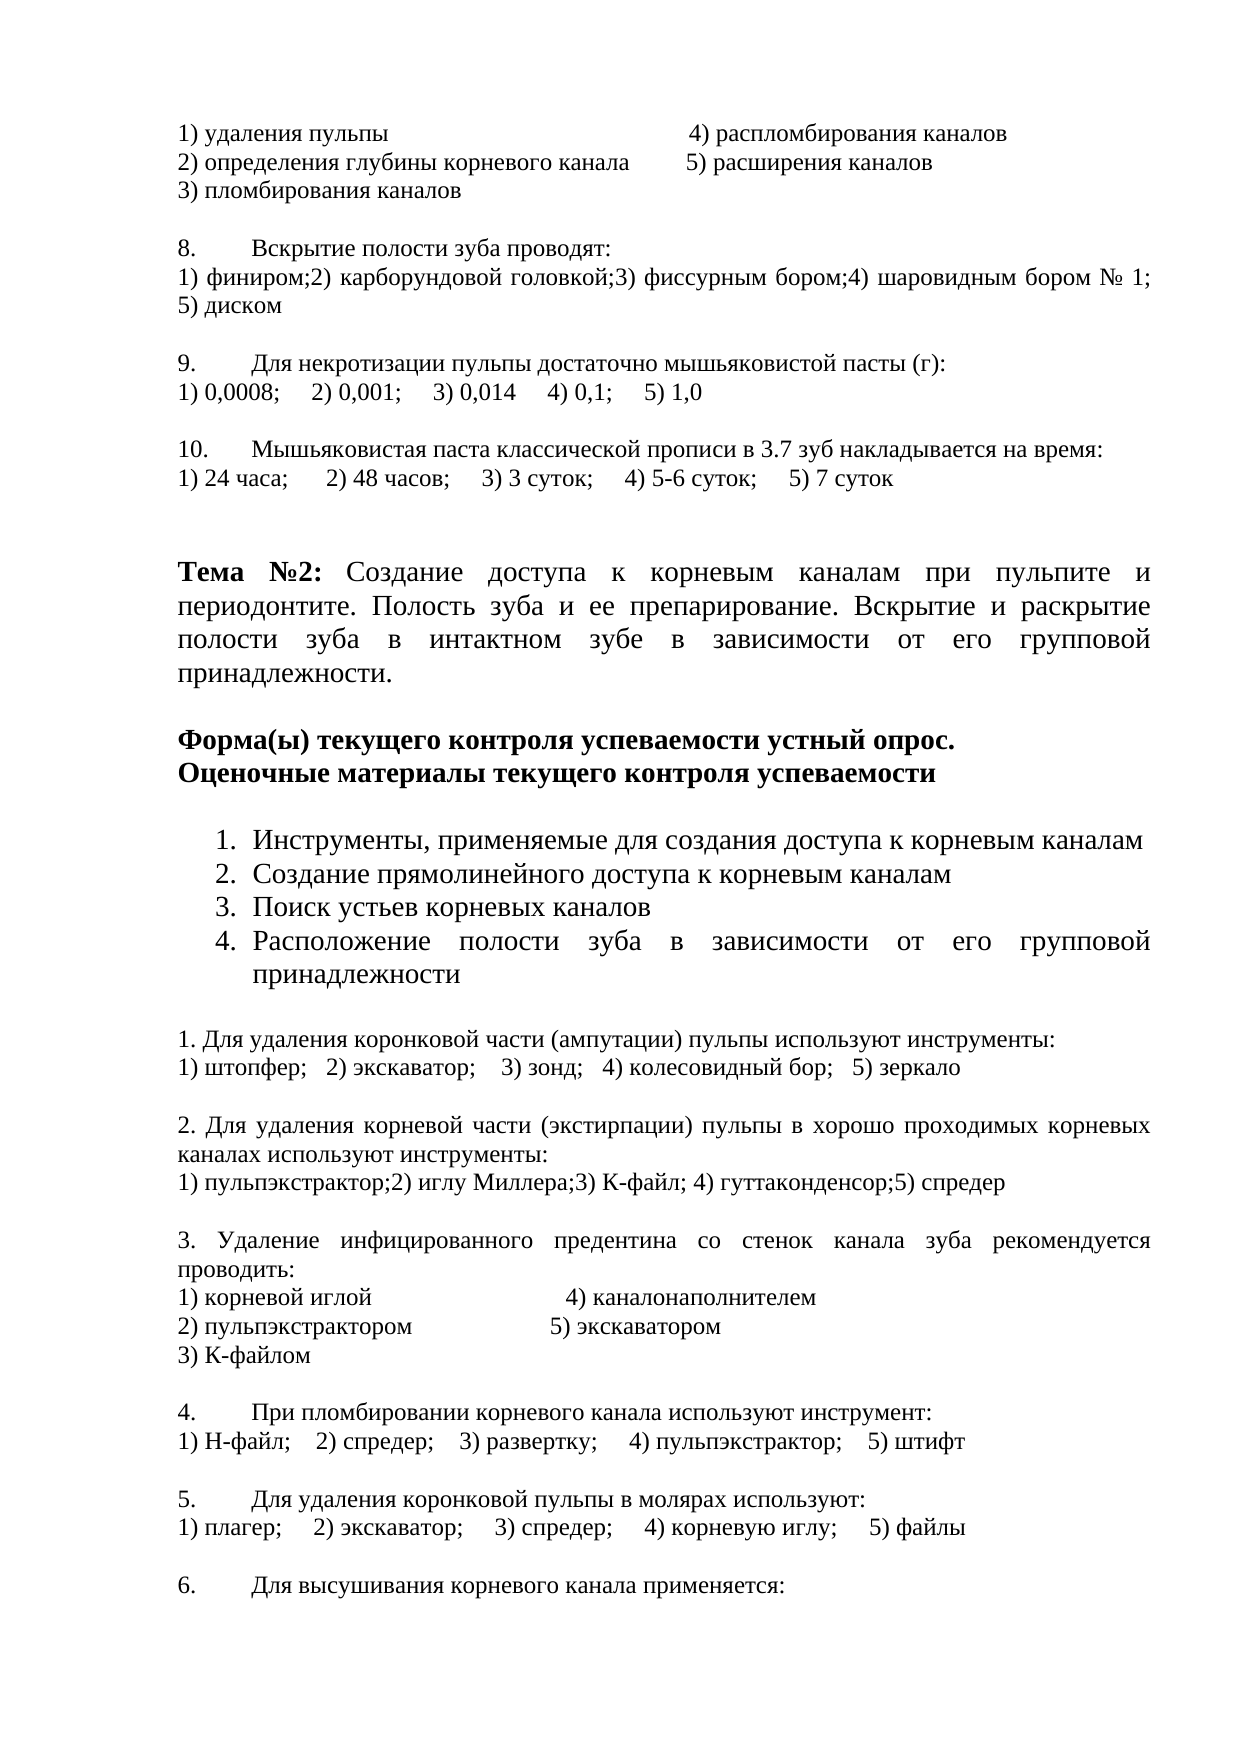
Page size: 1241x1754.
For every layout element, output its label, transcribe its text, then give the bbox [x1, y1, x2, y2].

text 8. Вскрытие полости зуба проводят: [177, 233, 1152, 262]
text Оценочные материалы текущего контроля успеваемости [177, 755, 1152, 789]
text 4. При пломбировании корневого канала используют инструмент: [177, 1397, 1152, 1426]
text 6. Для высушивания корневого канала применяется: [177, 1570, 1152, 1599]
list Расположение полости зуба в зависимости от его групповой принадлежности [215, 923, 1152, 990]
text 1) 24 часа; 2) 48 часов; 3) 3 суток; 4) 5-6 суток; 5) 7 суток [177, 463, 1152, 492]
text 1) финиром;2) карборундовой головкой;3) фиссурным бором;4) шаровидным бором № 1; 5) диском [177, 262, 1152, 319]
text 2. Для удаления корневой части (экстирпации) пульпы в хорошо проходимых корневых каналах используют инструменты: [177, 1110, 1152, 1167]
list Инструменты, применяемые для создания доступа к корневым каналам [215, 822, 1152, 856]
text 1) пульпэкстрактор;2) иглу Миллера;3) К-файл; 4) гуттаконденсор;5) спредер [177, 1167, 1152, 1196]
text 1) штопфер; 2) экскаватор; 3) зонд; 4) колесовидный бор; 5) зеркало [177, 1052, 1152, 1081]
text 1. Для удаления коронковой части (ампутации) пульпы используют инструменты: [177, 1024, 1152, 1052]
text 3. Удаление инфицированного предентина со стенок канала зуба рекомендуется проводить: [177, 1225, 1152, 1282]
text 2) определения глубины корневого канала 5) расширения каналов [177, 147, 1152, 176]
text Форма(ы) текущего контроля успеваемости устный опрос. [177, 722, 1152, 755]
list Поиск устьев корневых каналов [215, 889, 1152, 923]
text Тема №2: Создание доступа к корневым каналам при пульпите и периодонтите. Полость зуба и ее препарирование. Вскрытие и раскрытие полости зуба в интактном зубе в зависимости от его групповой принадлежности. [177, 554, 1152, 688]
text 3) пломбирования каналов [177, 176, 1152, 204]
text 10. Мышьяковистая паста классической прописи в 3.7 зуб накладывается на время: [177, 434, 1152, 463]
text 1) плагер; 2) экскаватор; 3) спредер; 4) корневую иглу; 5) файлы [177, 1512, 1152, 1541]
text 1) корневой иглой 4) каналонаполнителем [177, 1282, 1152, 1311]
text 1) удаления пульпы 4) распломбирования каналов [177, 118, 1152, 147]
text 3) К-файлом [177, 1340, 1152, 1369]
text 1) Н-файл; 2) спредер; 3) развертку; 4) пульпэкстрактор; 5) штифт [177, 1426, 1152, 1455]
text 9. Для некротизации пульпы достаточно мышьяковистой пасты (г): [177, 348, 1152, 377]
text 2) пульпэкстрактором 5) экскаватором [177, 1311, 1152, 1340]
list Создание прямолинейного доступа к корневым каналам [215, 856, 1152, 889]
text 1) 0,0008; 2) 0,001; 3) 0,014 4) 0,1; 5) 1,0 [177, 377, 1152, 406]
text 5. Для удаления коронковой пульпы в молярах используют: [177, 1484, 1152, 1512]
